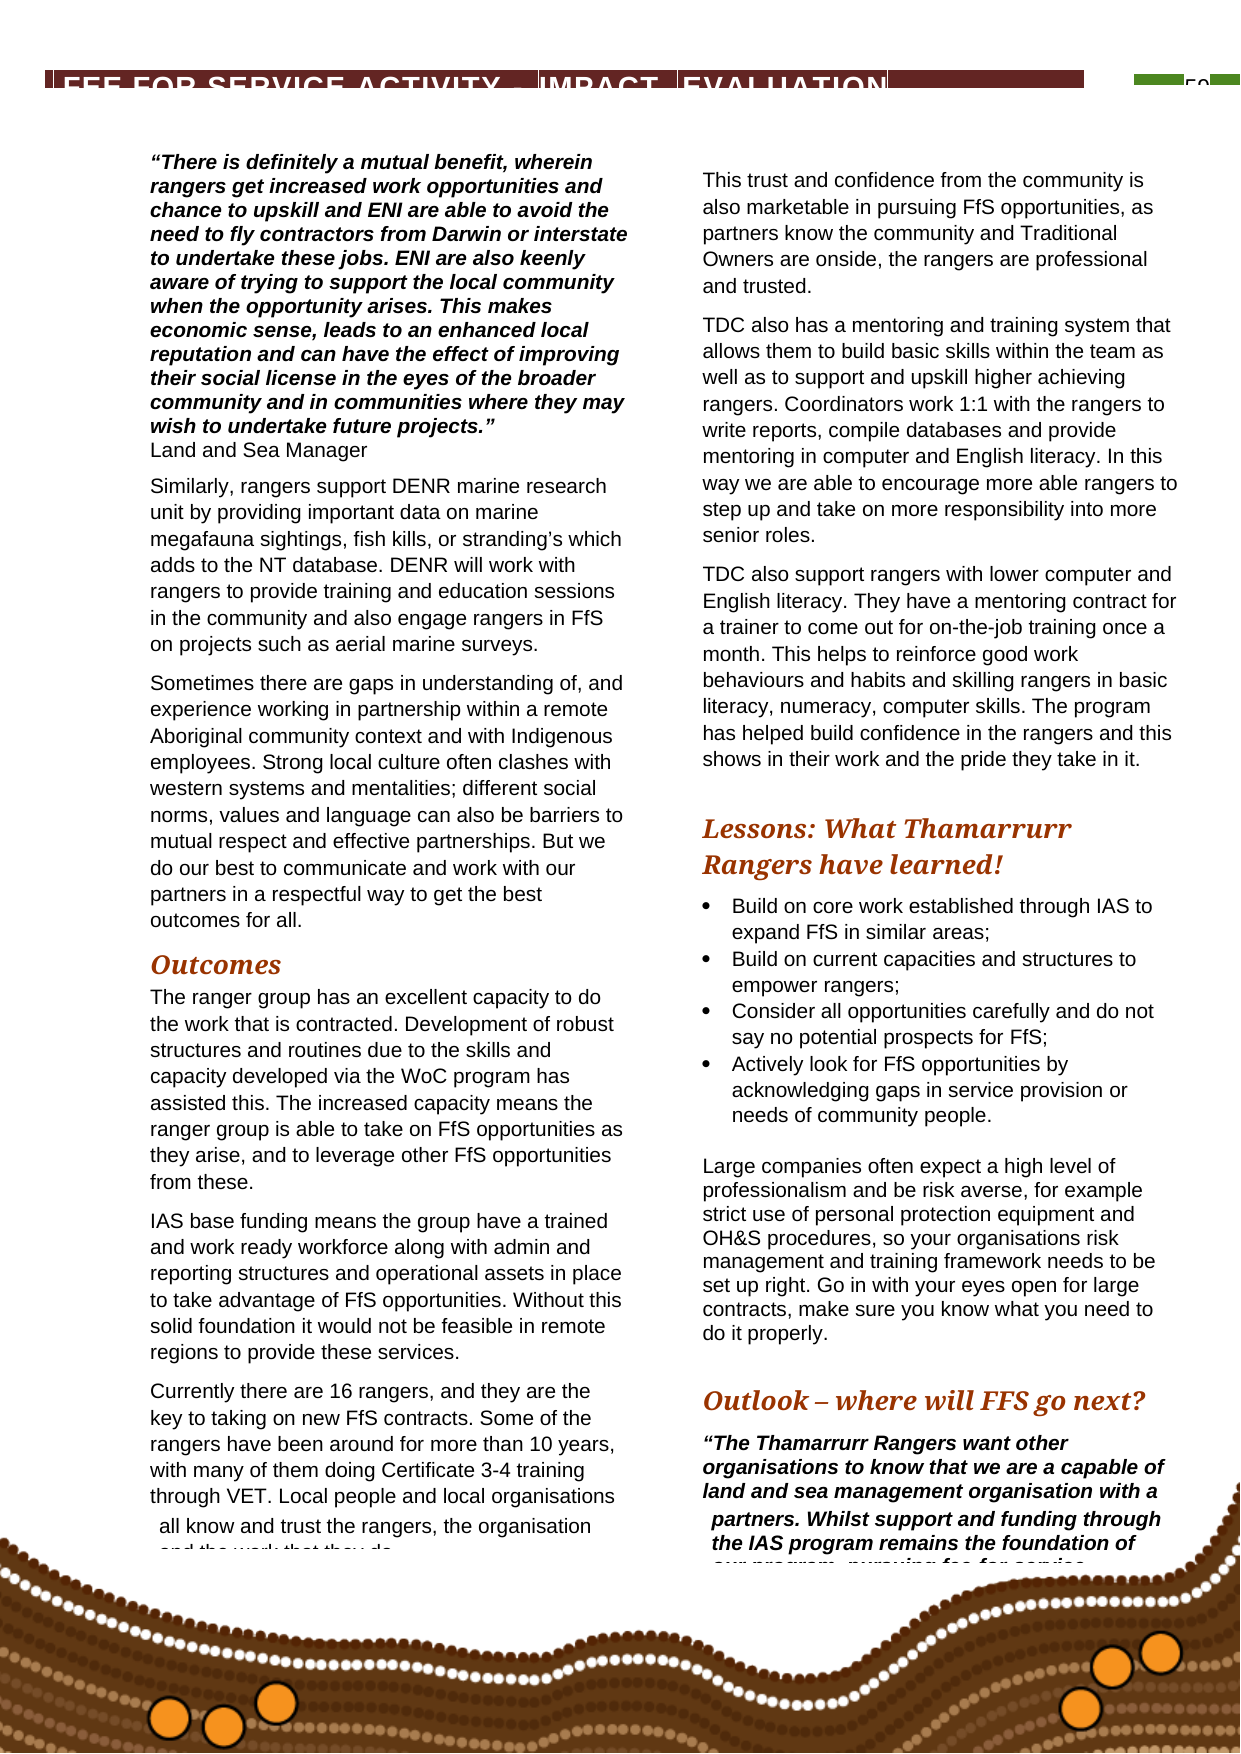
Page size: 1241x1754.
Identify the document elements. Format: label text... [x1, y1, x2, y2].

text Sometimes there are gaps in understanding of, and experience working in partnership within a remote Aboriginal community context and with Indigenous employees. Strong local culture often clashes with western systems and mentalities; different social norms, values and language can also be barriers to mutual respect and effective partnerships. But we do our best to communicate and work with our partners in a respectful way to get the best outcomes for all. [150, 671, 625, 932]
list Build on current capacities and structures to empower rangers; [702, 947, 1137, 996]
text Similarly, rangers support DENR marine research unit by providing important data on marine megafauna sightings, fish kills, or stranding’s which adds to the NT database. DENR will work with rangers to provide training and education sessions in the community and also engage rangers in FfS on projects such as aerial marine surveys. [150, 474, 624, 656]
text The ranger group has an excellent capacity to do the work that is contracted. Development of robust structures and routines due to the skills and capacity developed via the WoC program has assisted this. The increased capacity means the ranger group is able to take on FfS opportunities as they arise, and to leverage other FfS opportunities from these. [150, 985, 626, 1193]
text IAS base funding means the group have a trained and work ready workforce along with admin and reporting structures and operational assets in place to take advantage of FfS opportunities. Without this solid foundation it would not be feasible in remote regions to provide these services. [150, 1208, 624, 1364]
text Land and Sea Manager [150, 437, 628, 461]
subtitle Outcomes [150, 947, 628, 982]
subtitle Lessons: What Thamarrurr Rangers have learned! [702, 811, 1078, 882]
text through VET. Local people and local organisations [150, 1484, 628, 1508]
list Consider all opportunities carefully and do not say no potential prospects for FfS; [702, 999, 1154, 1049]
text Large companies often expect a high level of professionalism and be risk averse, for example strict use of personal protection equipment and OH&S procedures, so your organisations risk management and training framework needs to be set up right. Go in with your eyes open for large contracts, make sure you know what you need to do it properly. [702, 1153, 1158, 1345]
text TDC also support rangers with lower computer and English literacy. They have a mentoring contract for a trainer to come out for on-the-job training once a month. This helps to reinforce good work behaviours and habits and skilling rangers in basic literacy, numeracy, computer skills. The program has helped build confidence in the rangers and this shows in their work and the pride they take in it. [702, 562, 1179, 771]
text TDC also has a mentoring and training system that allows them to build basic skills within the team as well as to support and upskill higher achieving rangers. Coordinators work 1:1 with the rangers to write reports, compile databases and provide mentoring in computer and English literacy. In this way we are able to encourage more able rangers to step up and take on more responsibility into more senior roles. [702, 312, 1180, 547]
list Build on core work established through IAS to expand FfS in similar areas; [702, 894, 1153, 944]
text Currently there are 16 rangers, and they are the key to taking on new FfS contracts. Some of the rangers have been around for more than 10 years, with many of them doing Certificate 3-4 training [150, 1379, 617, 1482]
text This trust and confidence from the community is also marketable in pursuing FfS opportunities, as partners know the community and Traditional Owners are onside, the rangers are professional and trusted. [702, 168, 1156, 298]
picture [0, 1482, 1240, 1753]
list Actively look for FfS opportunities by acknowledging gaps in service provision or needs of community people. [702, 1051, 1128, 1127]
text “There is definitely a mutual benefit, wherein rangers get increased work opportunities and chance to upskill and ENI are able to avoid the need to fly contractors from Darwin or interstate to undertake these jobs. ENI are also keenly aware of trying to support the local community when the opportunity arises. This makes economic sense, leads to an enhanced local reputation and can have the effect of improving their social license in the eyes of the broader community and in communities where they may wish to undertake future projects.” [150, 150, 630, 437]
subtitle Outlook – where will FFS go next? [702, 1383, 1240, 1418]
